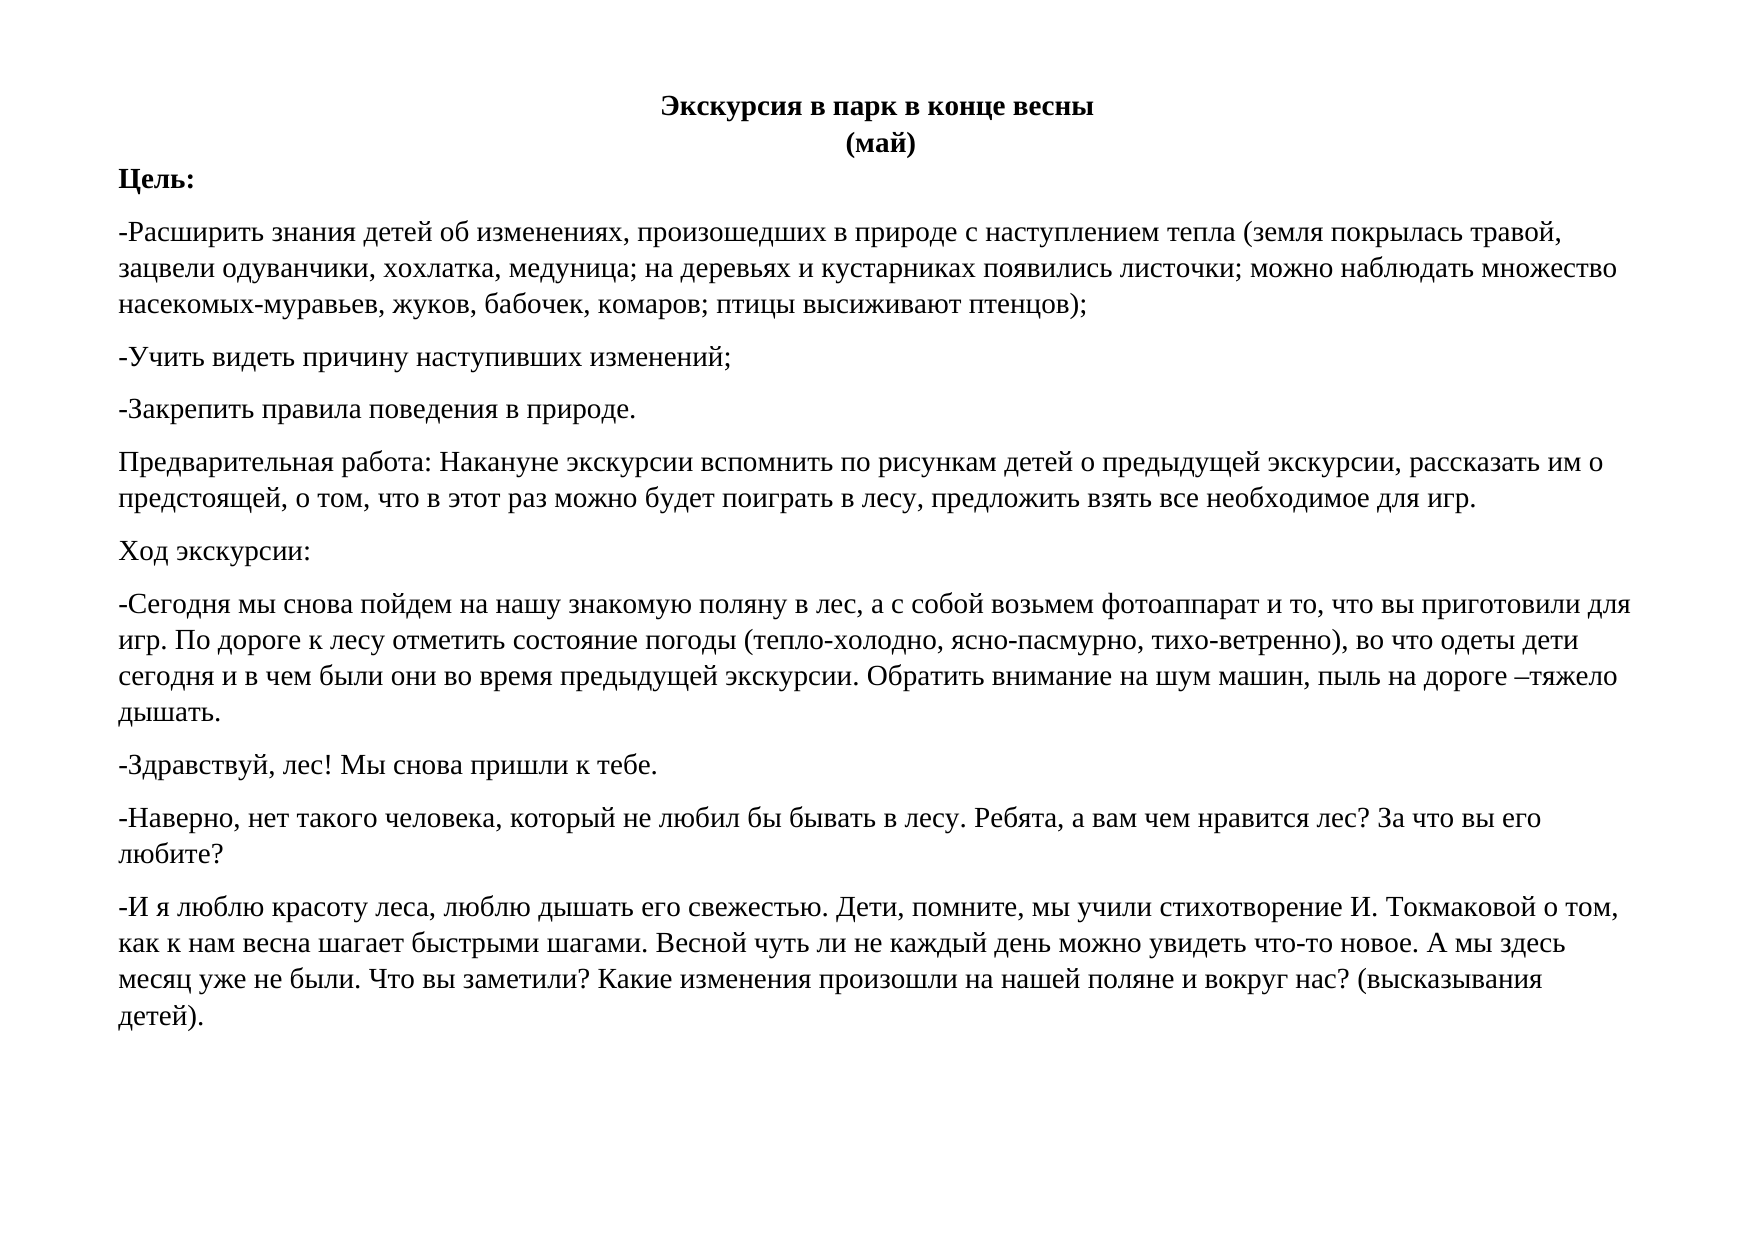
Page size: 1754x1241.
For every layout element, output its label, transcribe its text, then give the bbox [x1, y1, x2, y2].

text Цель: [118, 161, 1636, 194]
text Экскурсия в парк в конце весны [118, 88, 1636, 122]
text -Сегодня мы снова пойдем на нашу знакомую поляну в лес, а с собой возьмем фотоаппарат и то, что вы приготовили для игр. По дороге к лесу отметить состояние погоды (тепло-холодно, ясно-пасмурно, тихо-ветренно), во что одеты дети сегодня и в чем были они во время предыдущей экскурсии. Обратить внимание на шум машин, пыль на дороге –тяжело дышать. [118, 586, 1636, 728]
text -Закрепить правила поведения в природе. [118, 392, 1636, 425]
text -Здравствуй, лес! Мы снова пришли к тебе. [118, 747, 1636, 781]
text -Учить видеть причину наступивших изменений; [118, 339, 1636, 372]
text -Наверно, нет такого человека, который не любил бы бывать в лесу. Ребята, а вам чем нравится лес? За что вы его любите? [118, 800, 1636, 870]
text Предварительная работа: Накануне экскурсии вспомнить по рисункам детей о предыдущей экскурсии, рассказать им о предстоящей, о том, что в этот раз можно будет поиграть в лесу, предложить взять все необходимое для игр. [118, 444, 1636, 514]
text -Расширить знания детей об изменениях, произошедших в природе с наступлением тепла (земля покрылась травой, зацвели одуванчики, хохлатка, медуница; на деревьях и кустарниках появились листочки; можно наблюдать множество насекомых-муравьев, жуков, бабочек, комаров; птицы высиживают птенцов); [118, 214, 1636, 319]
text (май) [118, 125, 1636, 158]
text Ход экскурсии: [118, 533, 1636, 567]
text -И я люблю красоту леса, люблю дышать его свежестью. Дети, помните, мы учили стихотворение И. Токмаковой о том, как к нам весна шагает быстрыми шагами. Весной чуть ли не каждый день можно увидеть что-то новое. А мы здесь месяц уже не были. Что вы заметили? Какие изменения произошли на нашей поляне и вокруг нас? (высказывания детей). [118, 889, 1636, 1031]
